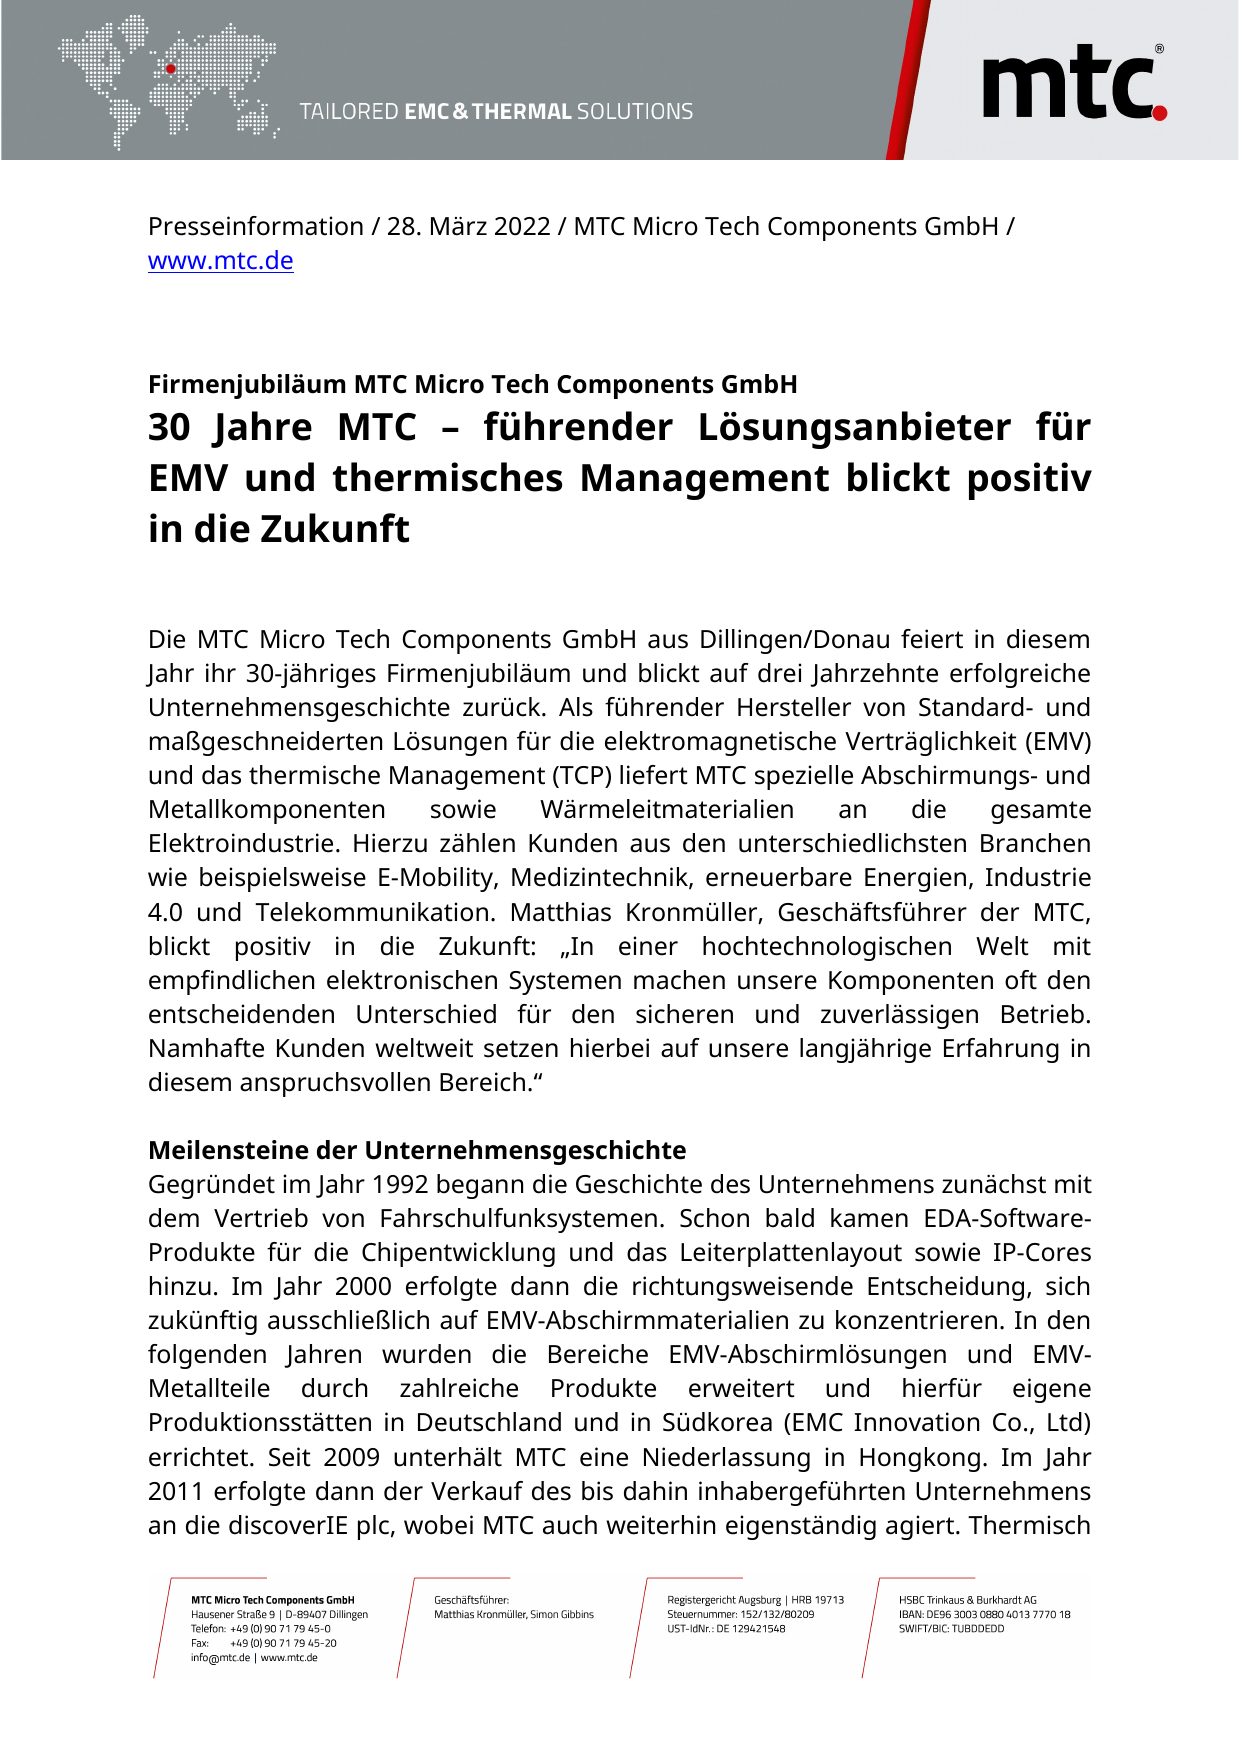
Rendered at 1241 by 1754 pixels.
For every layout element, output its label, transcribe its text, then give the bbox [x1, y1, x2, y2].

text Presseinformation / 28. März 2022 / MTC Micro Tech Components GmbH / www.mtc.de [148, 209, 1093, 277]
picture [147, 1572, 1092, 1681]
text Die MTC Micro Tech Components GmbH aus Dillingen/Donau feiert in diesem Jahr ihr 30-jähriges Firmenjubiläum und blickt auf drei Jahrzehnte erfolgreiche Unternehmensgeschichte zurück. Als führender Hersteller von Standard- und maßgeschneiderten Lösungen für die elektromagnetische Verträglichkeit (EMV) und das thermische Management (TCP) liefert MTC spezielle Abschirmungs- und Metallkomponenten sowie Wärmeleitmaterialien an die gesamte Elektroindustrie. Hierzu zählen Kunden aus den unterschiedlichsten Branchen wie beispielsweise E-Mobility, Medizintechnik, erneuerbare Energien, Industrie 4.0 und Telekommunikation. Matthias Kronmüller, Geschäftsführer der MTC, blickt positiv in die Zukunft: „In einer hochtechnologischen Welt mit empfindlichen elektronischen Systemen machen unsere Komponenten oft den entscheidenden Unterschied für den sicheren und zuverlässigen Betrieb. Namhafte Kunden weltweit setzen hierbei auf unsere langjährige Erfahrung in diesem anspruchsvollen Bereich.“ [148, 622, 1093, 1098]
text Meilensteine der Unternehmensgeschichte [148, 1133, 1093, 1167]
picture [0, 0, 1238, 160]
text 30 Jahre MTC – führender Lösungsanbieter für EMV und thermisches Management blickt positiv in die Zukunft [148, 400, 1093, 553]
text Firmenjubiläum MTC Micro Tech Components GmbH [148, 366, 1093, 400]
